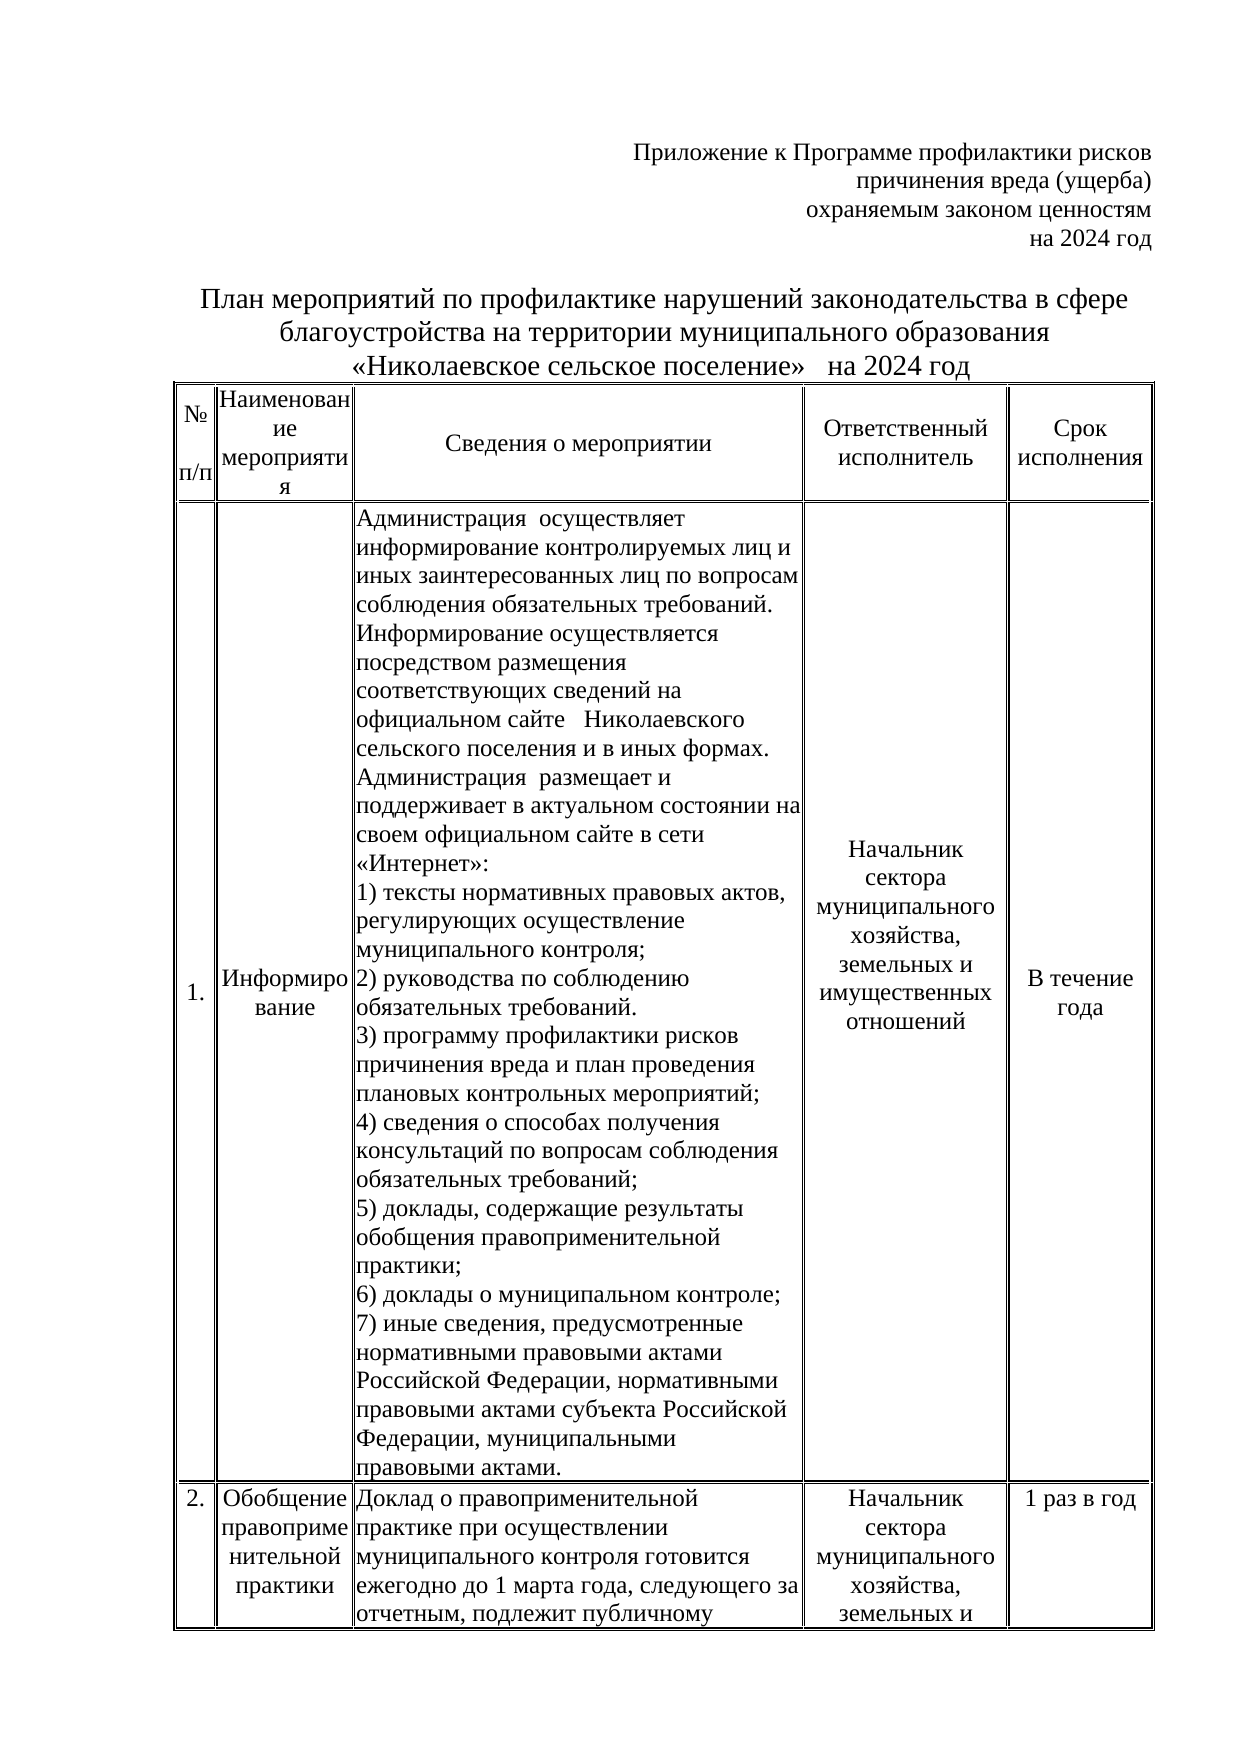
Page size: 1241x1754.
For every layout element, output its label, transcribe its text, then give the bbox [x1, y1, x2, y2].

table_cell Информирование [218, 503, 352, 1480]
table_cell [354, 1484, 803, 1627]
table_header № п/п [177, 383, 216, 499]
table_header Сведения о мероприятии [354, 385, 803, 499]
table_header Ответственный исполнитель [804, 383, 1008, 499]
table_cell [216, 1484, 353, 1627]
table_header Срок исполнения [1008, 385, 1151, 499]
text План мероприятий по профилактике нарушений законодательства в сфере благоустройства на территории муниципального образования [177, 281, 1152, 348]
table_cell Начальник сектора муниципального хозяйства, земельных и имущественных отношений [805, 503, 1006, 1480]
table_cell 2. [177, 1480, 216, 1627]
table_cell 1 раз в год [1008, 1480, 1152, 1627]
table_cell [804, 1480, 1008, 1627]
table_cell Администрация осуществляет информирование контролируемых лиц и иных заинтересованных лиц по вопросам соблюдения обязательных требований. Информирование осуществляется посредством размещения соответствующих сведений на официальном сайте Николаевского сельского поселения и в иных формах. Администрация размещает и поддерживает в актуальном состоянии на своем официальном сайте в сети «Интернет»: 1) тексты нормативных правовых актов, регулирующих осуществление муниципального контроля; 2) руководства по соблюдению обязательных требований. 3) программу профилактики рисков причинения вреда и план проведения плановых контрольных мероприятий; 4) сведения о способах получения консультаций по вопросам соблюдения обязательных требований; 5) доклады, содержащие результаты обобщения правоприменительной практики; 6) доклады о муниципальном контроле; 7) иные сведения, предусмотренные нормативными правовыми актами Российской Федерации, нормативными правовыми актами субъекта Российской Федерации, муниципальными правовыми актами. [355, 503, 802, 1480]
table_cell 1. [177, 500, 214, 1480]
table_cell В течение года [1010, 500, 1152, 1480]
table_header Наименование мероприятия [216, 385, 353, 499]
text Приложение к Программе профилактики рисков причинения вреда (ущерба) охраняемым законом ценностям на 2024 год [177, 137, 1152, 252]
text «Николаевское сельское поселение» на 2024 год [177, 348, 1152, 381]
